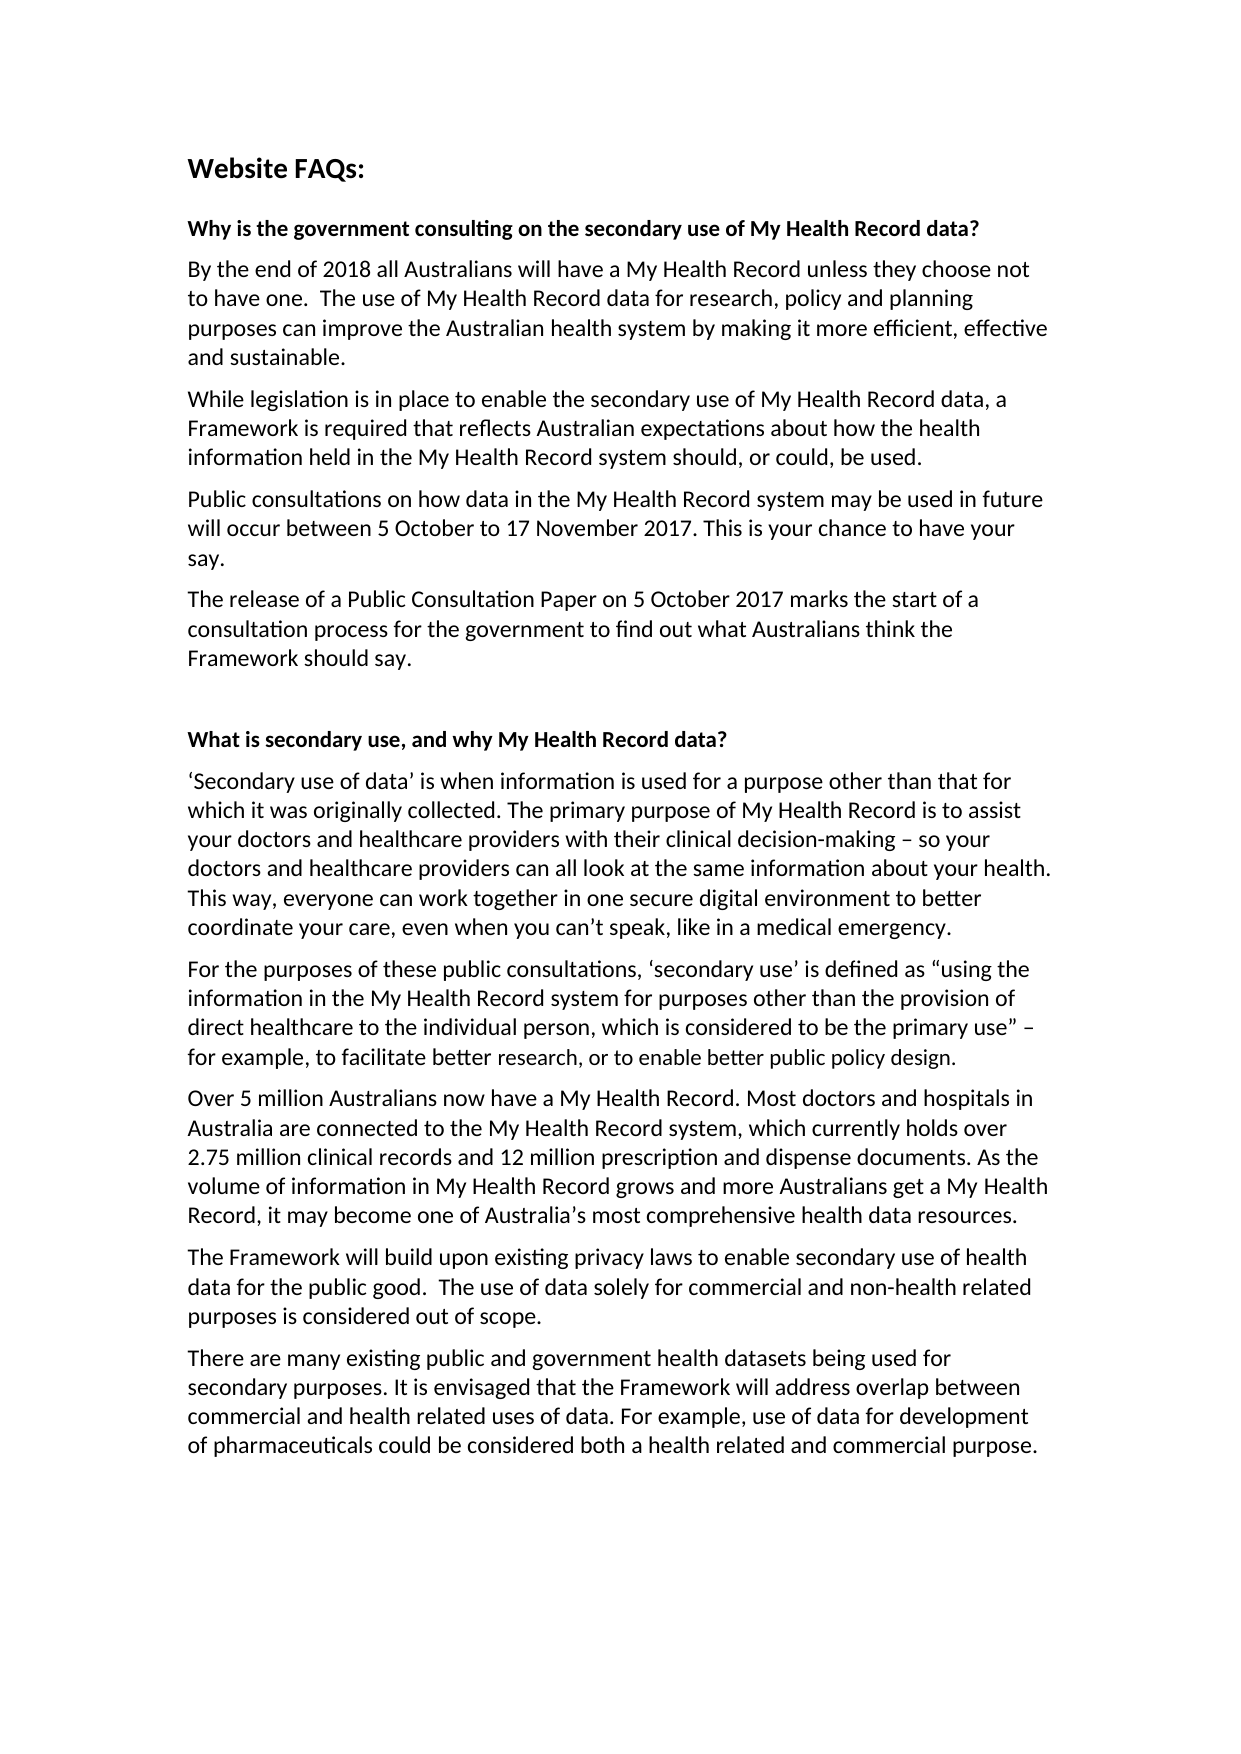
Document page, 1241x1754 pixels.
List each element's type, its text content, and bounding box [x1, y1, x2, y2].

text The release of a Public Consultation Paper on 5 October 2017 marks the start of a consultation process for the government to find out what Australians think the Framework should say. [187, 584, 1053, 672]
text The Framework will build upon existing privacy laws to enable secondary use of health data for the public good. The use of data solely for commercial and non-health related purposes is considered out of scope. [187, 1242, 1053, 1330]
text Why is the government consulting on the secondary use of My Health Record data? [187, 214, 1053, 242]
text There are many existing public and government health datasets being used for secondary purposes. It is envisaged that the Framework will address overlap between commercial and health related uses of data. For example, use of data for development of pharmaceuticals could be considered both a health related and commercial purpose. [187, 1343, 1053, 1460]
text Over 5 million Australians now have a My Health Record. Most doctors and hospitals in Australia are connected to the My Health Record system, which currently holds over 2.75 million clinical records and 12 million prescription and dispense documents. As the volume of information in My Health Record grows and more Australians get a My Health Record, it may become one of Australia’s most comprehensive health data resources. [187, 1083, 1053, 1230]
text For the purposes of these public consultations, ‘secondary use’ is defined as “using the information in the My Health Record system for purposes other than the provision of direct healthcare to the individual person, which is considered to be the primary use” – for example, to facilitate better research, or to enable better public policy design. [187, 954, 1053, 1071]
text What is secondary use, and why My Health Record data? [187, 725, 1053, 753]
text By the end of 2018 all Australians will have a My Health Record unless they choose not to have one. The use of My Health Record data for research, policy and planning purposes can improve the Australian health system by making it more efficient, effective and sustainable. [187, 254, 1053, 371]
text Website FAQs: [187, 150, 1053, 186]
text ‘Secondary use of data’ is when information is used for a purpose other than that for which it was originally collected. The primary purpose of My Health Record is to assist your doctors and healthcare providers with their clinical decision-making – so your doctors and healthcare providers can all look at the same information about your health. This way, everyone can work together in one secure digital environment to better coordinate your care, even when you can’t speak, like in a medical emergency. [187, 766, 1053, 941]
text Public consultations on how data in the My Health Record system may be used in future will occur between 5 October to 17 November 2017. This is your chance to have your say. [187, 484, 1053, 572]
text While legislation is in place to enable the secondary use of My Health Record data, a Framework is required that reflects Australian expectations about how the health information held in the My Health Record system should, or could, be used. [187, 384, 1053, 472]
